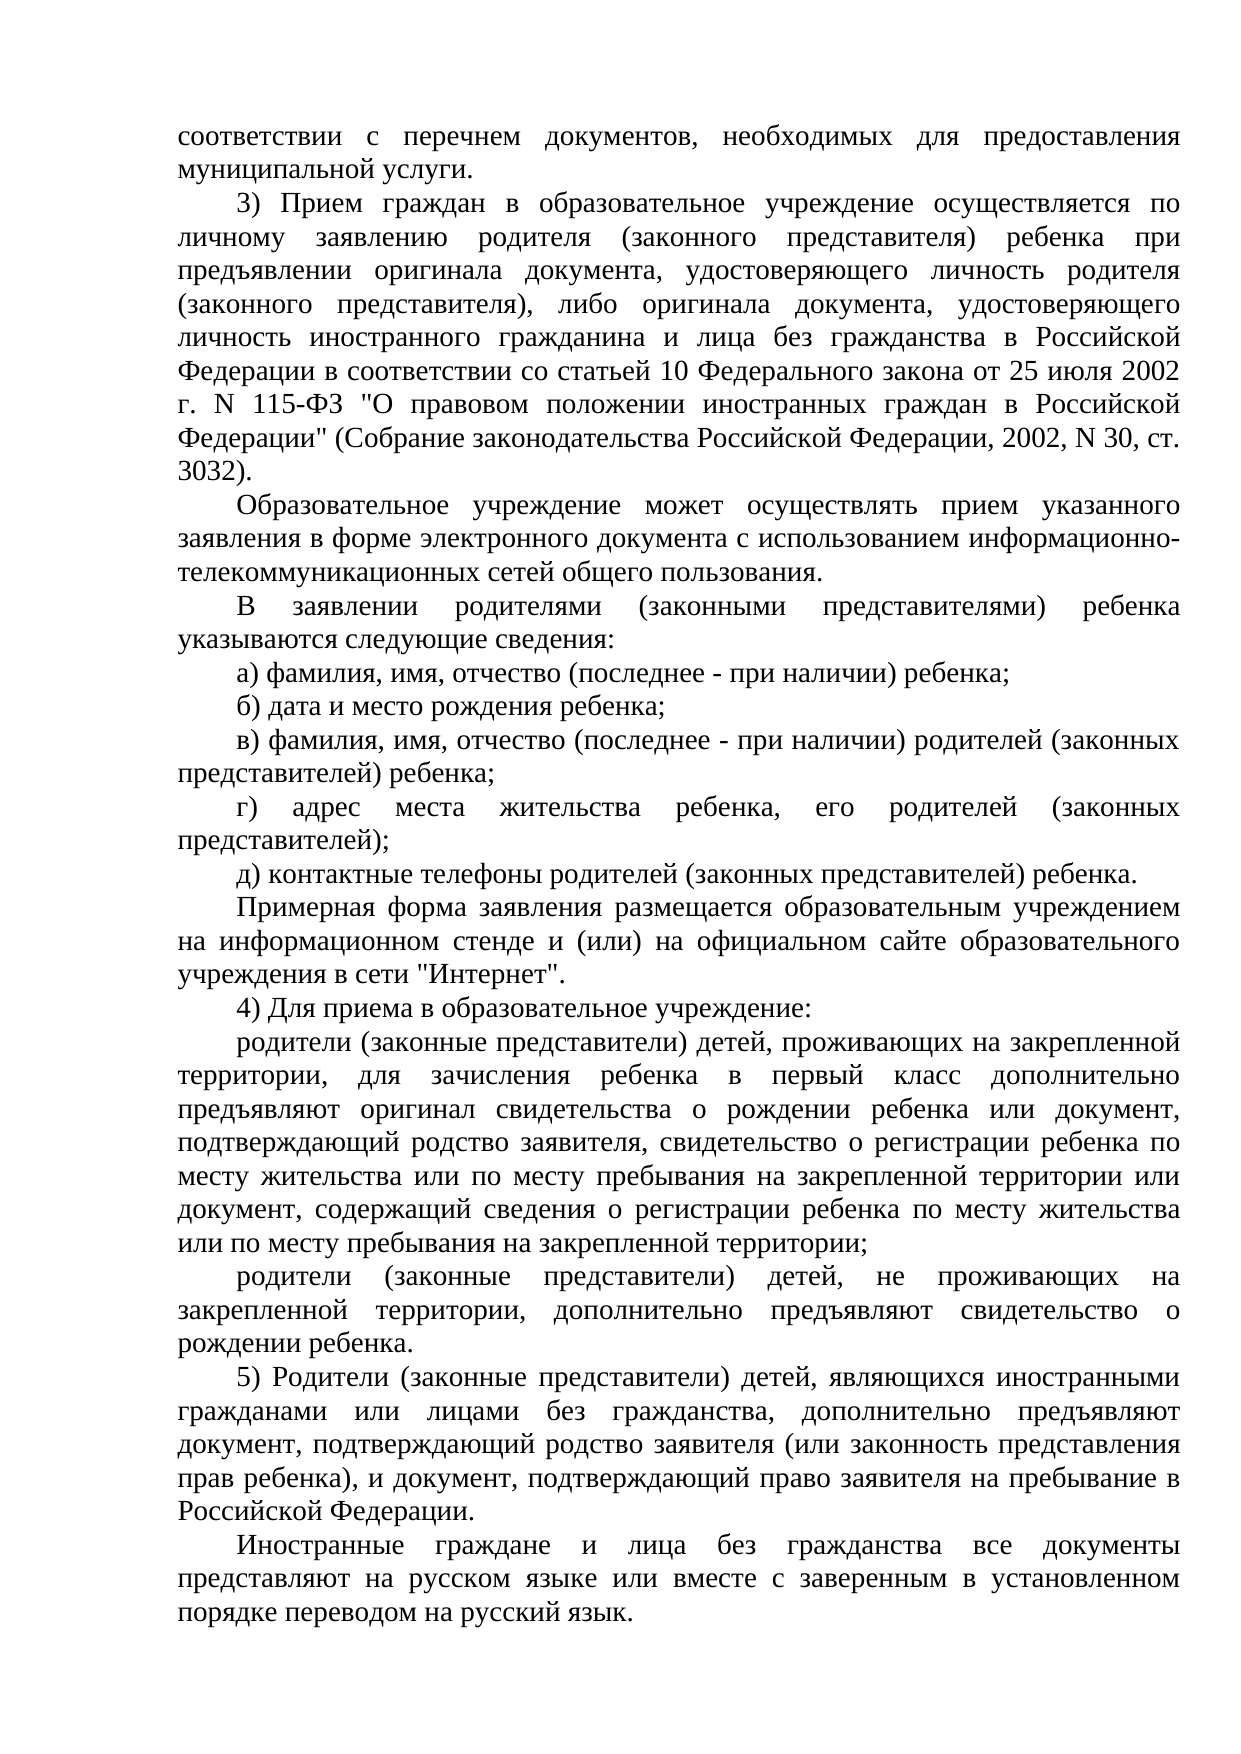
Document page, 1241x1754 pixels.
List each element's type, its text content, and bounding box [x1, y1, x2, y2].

text 3) Прием граждан в образовательное учреждение осуществляется по личному заявлению родителя (законного представителя) ребенка при предъявлении оригинала документа, удостоверяющего личность родителя (законного представителя), либо оригинала документа, удостоверяющего личность иностранного гражданина и лица без гражданства в Российской Федерации в соответствии со статьей 10 Федерального закона от 25 июля 2002 г. N 115-ФЗ "О правовом положении иностранных граждан в Российской Федерации" (Собрание законодательства Российской Федерации, 2002, N 30, ст. 3032). [177, 185, 1181, 487]
text г) адрес места жительства ребенка, его родителей (законных представителей); [177, 789, 1181, 856]
text В заявлении родителями (законными представителями) ребенка указываются следующие сведения: [177, 588, 1181, 655]
text д) контактные телефоны родителей (законных представителей) ребенка. [177, 856, 1181, 889]
text б) дата и место рождения ребенка; [177, 688, 1181, 722]
text родители (законные представители) детей, не проживающих на закрепленной территории, дополнительно предъявляют свидетельство о рождении ребенка. [177, 1258, 1181, 1359]
text 5) Родители (законные представители) детей, являющихся иностранными гражданами или лицами без гражданства, дополнительно предъявляют документ, подтверждающий родство заявителя (или законность представления прав ребенка), и документ, подтверждающий право заявителя на пребывание в Российской Федерации. [177, 1359, 1181, 1527]
text Образовательное учреждение может осуществлять прием указанного заявления в форме электронного документа с использованием информационно-телекоммуникационных сетей общего пользования. [177, 487, 1181, 588]
text Примерная форма заявления размещается образовательным учреждением на информационном стенде и (или) на официальном сайте образовательного учреждения в сети "Интернет". [177, 889, 1181, 990]
text Иностранные граждане и лица без гражданства все документы представляют на русском языке или вместе с заверенным в установленном порядке переводом на русский язык. [177, 1527, 1181, 1627]
text в) фамилия, имя, отчество (последнее - при наличии) родителей (законных представителей) ребенка; [177, 722, 1181, 789]
text а) фамилия, имя, отчество (последнее - при наличии) ребенка; [177, 655, 1181, 688]
text 4) Для приема в образовательное учреждение: [177, 990, 1181, 1024]
text родители (законные представители) детей, проживающих на закрепленной территории, для зачисления ребенка в первый класс дополнительно предъявляют оригинал свидетельства о рождении ребенка или документ, подтверждающий родство заявителя, свидетельство о регистрации ребенка по месту жительства или по месту пребывания на закрепленной территории или документ, содержащий сведения о регистрации ребенка по месту жительства или по месту пребывания на закрепленной территории; [177, 1024, 1181, 1258]
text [177, 118, 1181, 185]
